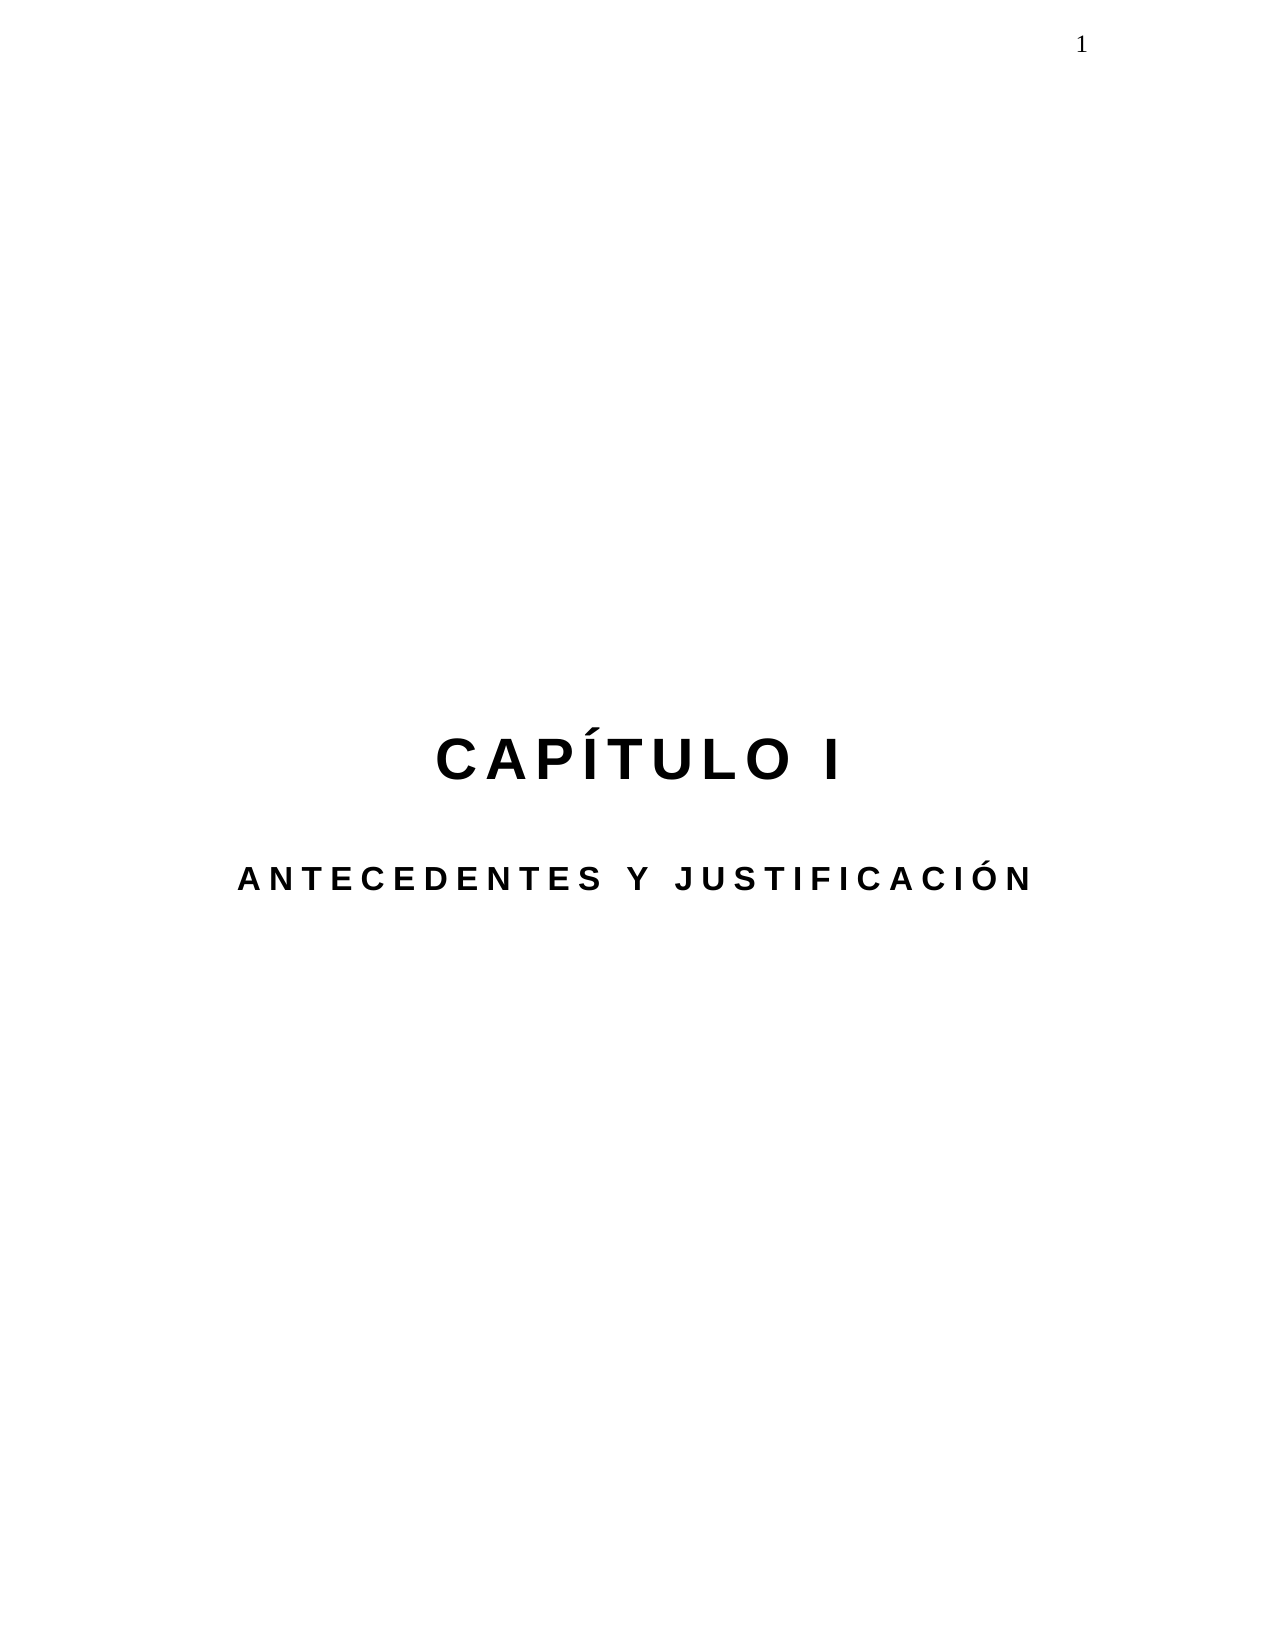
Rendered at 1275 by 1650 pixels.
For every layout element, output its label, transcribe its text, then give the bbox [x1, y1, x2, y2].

list CAPÍTULO I [187, 725, 1088, 792]
text ANTECEDENTES Y JUSTIFICACIÓN [187, 859, 1088, 898]
